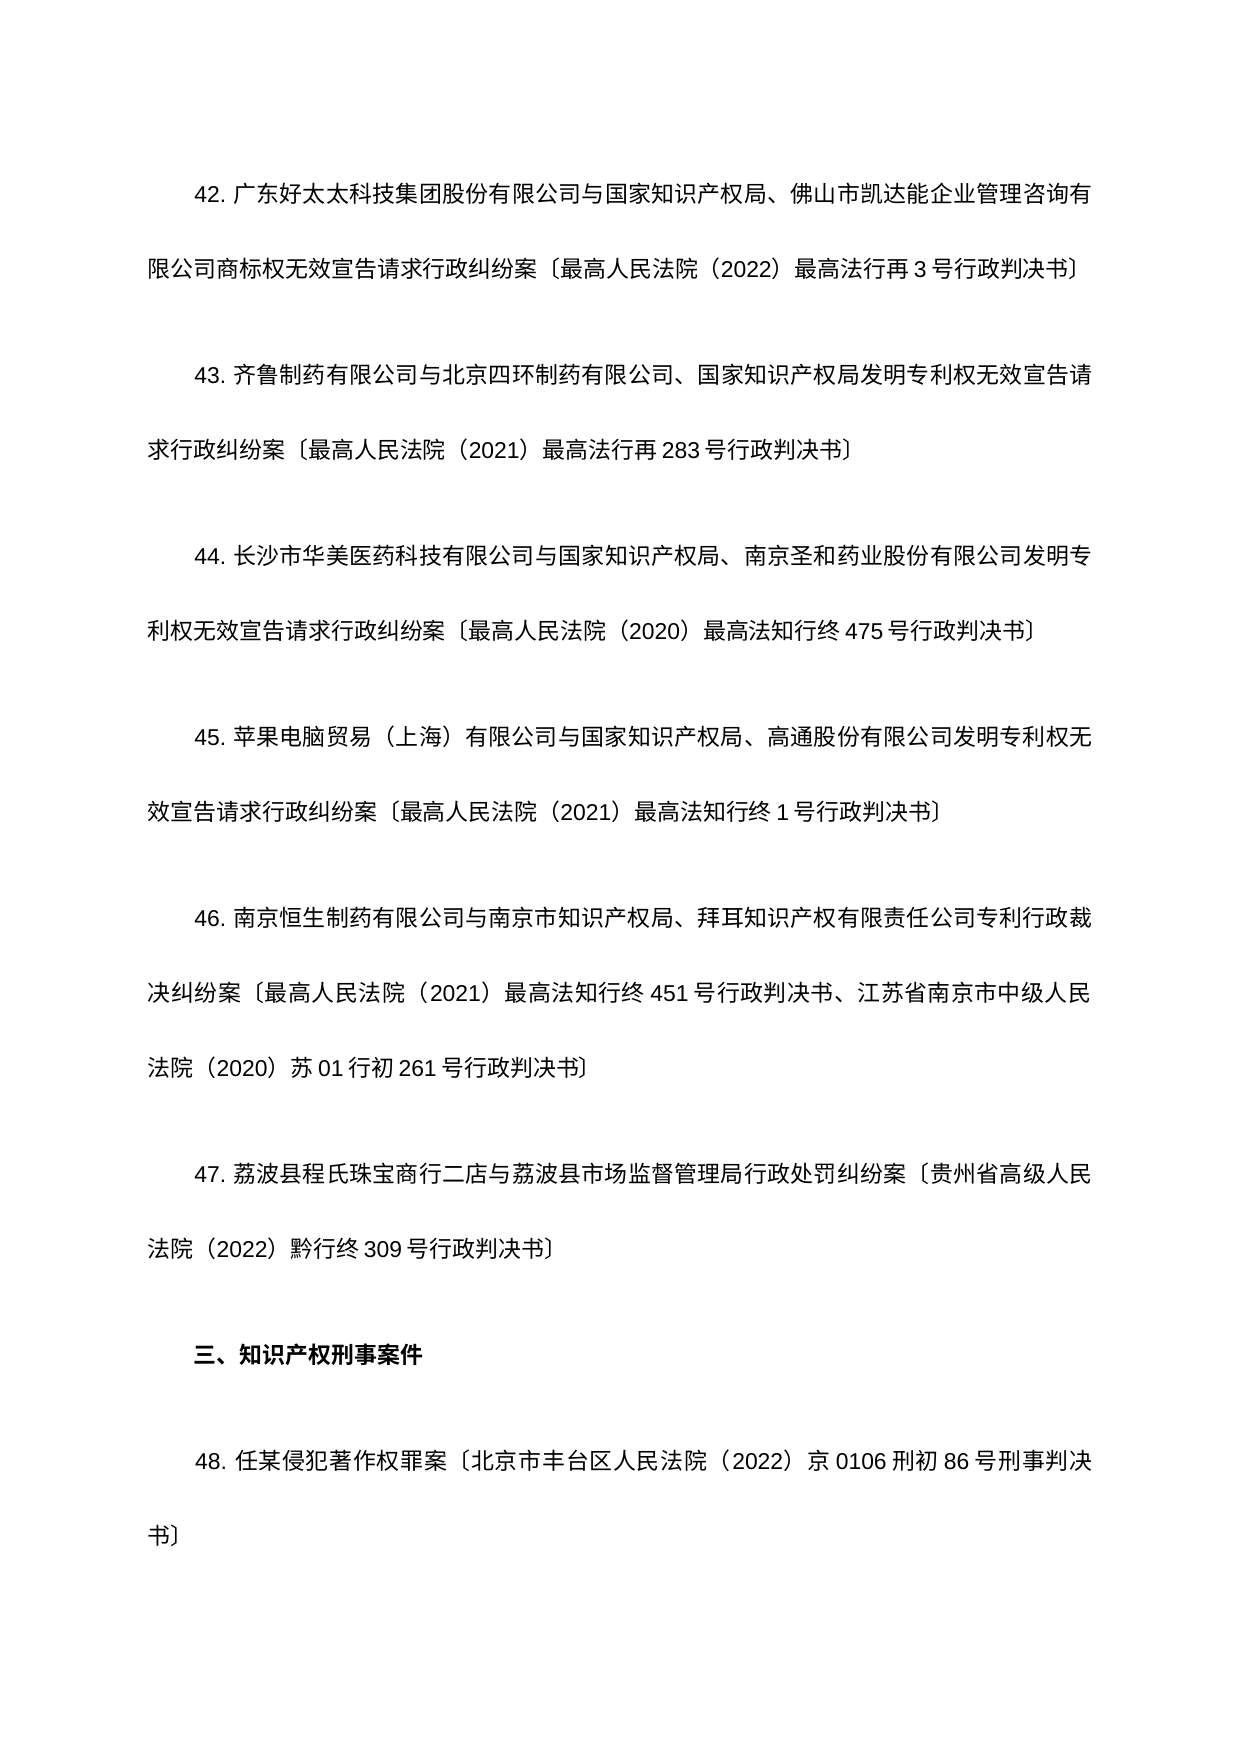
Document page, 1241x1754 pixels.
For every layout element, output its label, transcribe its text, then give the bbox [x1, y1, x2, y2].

text 三、知识产权刑事案件 [148, 1321, 1092, 1386]
text 44. 长沙市华美医药科技有限公司与国家知识产权局、南京圣和药业股份有限公司发明专利权无效宣告请求行政纠纷案〔最高人民法院（2020）最高法知行终475号行政判决书〕 [148, 522, 1092, 662]
text 48. 任某侵犯著作权罪案〔北京市丰台区人民法院（2022）京0106刑初86号刑事判决书〕 [148, 1427, 1092, 1567]
text 47. 荔波县程氏珠宝商行二店与荔波县市场监督管理局行政处罚纠纷案〔贵州省高级人民法院（2022）黔行终309号行政判决书〕 [148, 1140, 1092, 1279]
text 45. 苹果电脑贸易（上海）有限公司与国家知识产权局、高通股份有限公司发明专利权无效宣告请求行政纠纷案〔最高人民法院（2021）最高法知行终1号行政判决书〕 [148, 703, 1092, 843]
text 43. 齐鲁制药有限公司与北京四环制药有限公司、国家知识产权局发明专利权无效宣告请求行政纠纷案〔最高人民法院（2021）最高法行再283号行政判决书〕 [148, 341, 1092, 481]
text 42. 广东好太太科技集团股份有限公司与国家知识产权局、佛山市凯达能企业管理咨询有限公司商标权无效宣告请求行政纠纷案〔最高人民法院（2022）最高法行再3号行政判决书〕 [148, 161, 1092, 300]
text 46. 南京恒生制药有限公司与南京市知识产权局、拜耳知识产权有限责任公司专利行政裁决纠纷案〔最高人民法院（2021）最高法知行终451号行政判决书、江苏省南京市中级人民法院（2020）苏01行初261号行政判决书〕 [148, 884, 1092, 1099]
